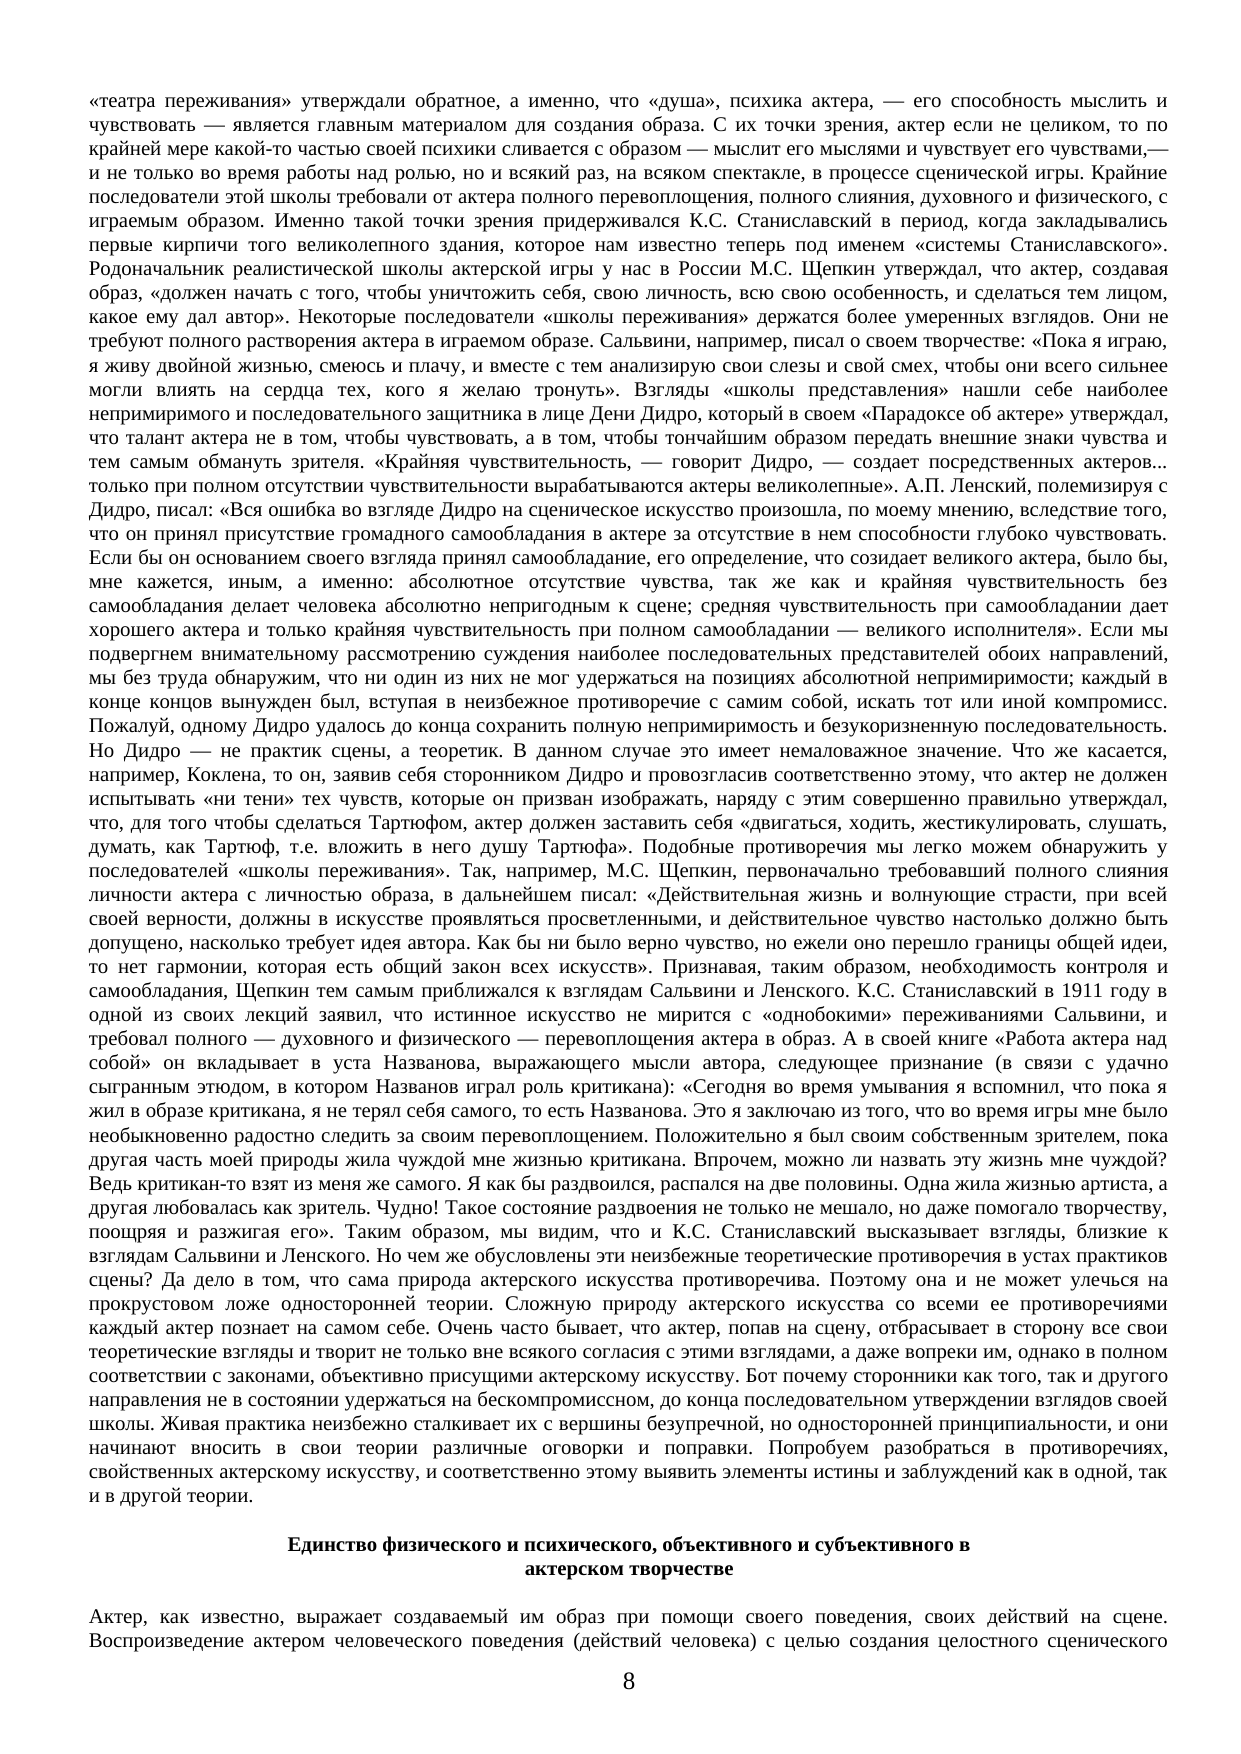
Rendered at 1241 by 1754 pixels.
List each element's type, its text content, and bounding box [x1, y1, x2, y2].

text Единство физического и психического, объективного и субъективного в [89, 1532, 1169, 1556]
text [89, 88, 1169, 1507]
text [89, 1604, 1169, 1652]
text актерском творчестве [89, 1556, 1169, 1580]
